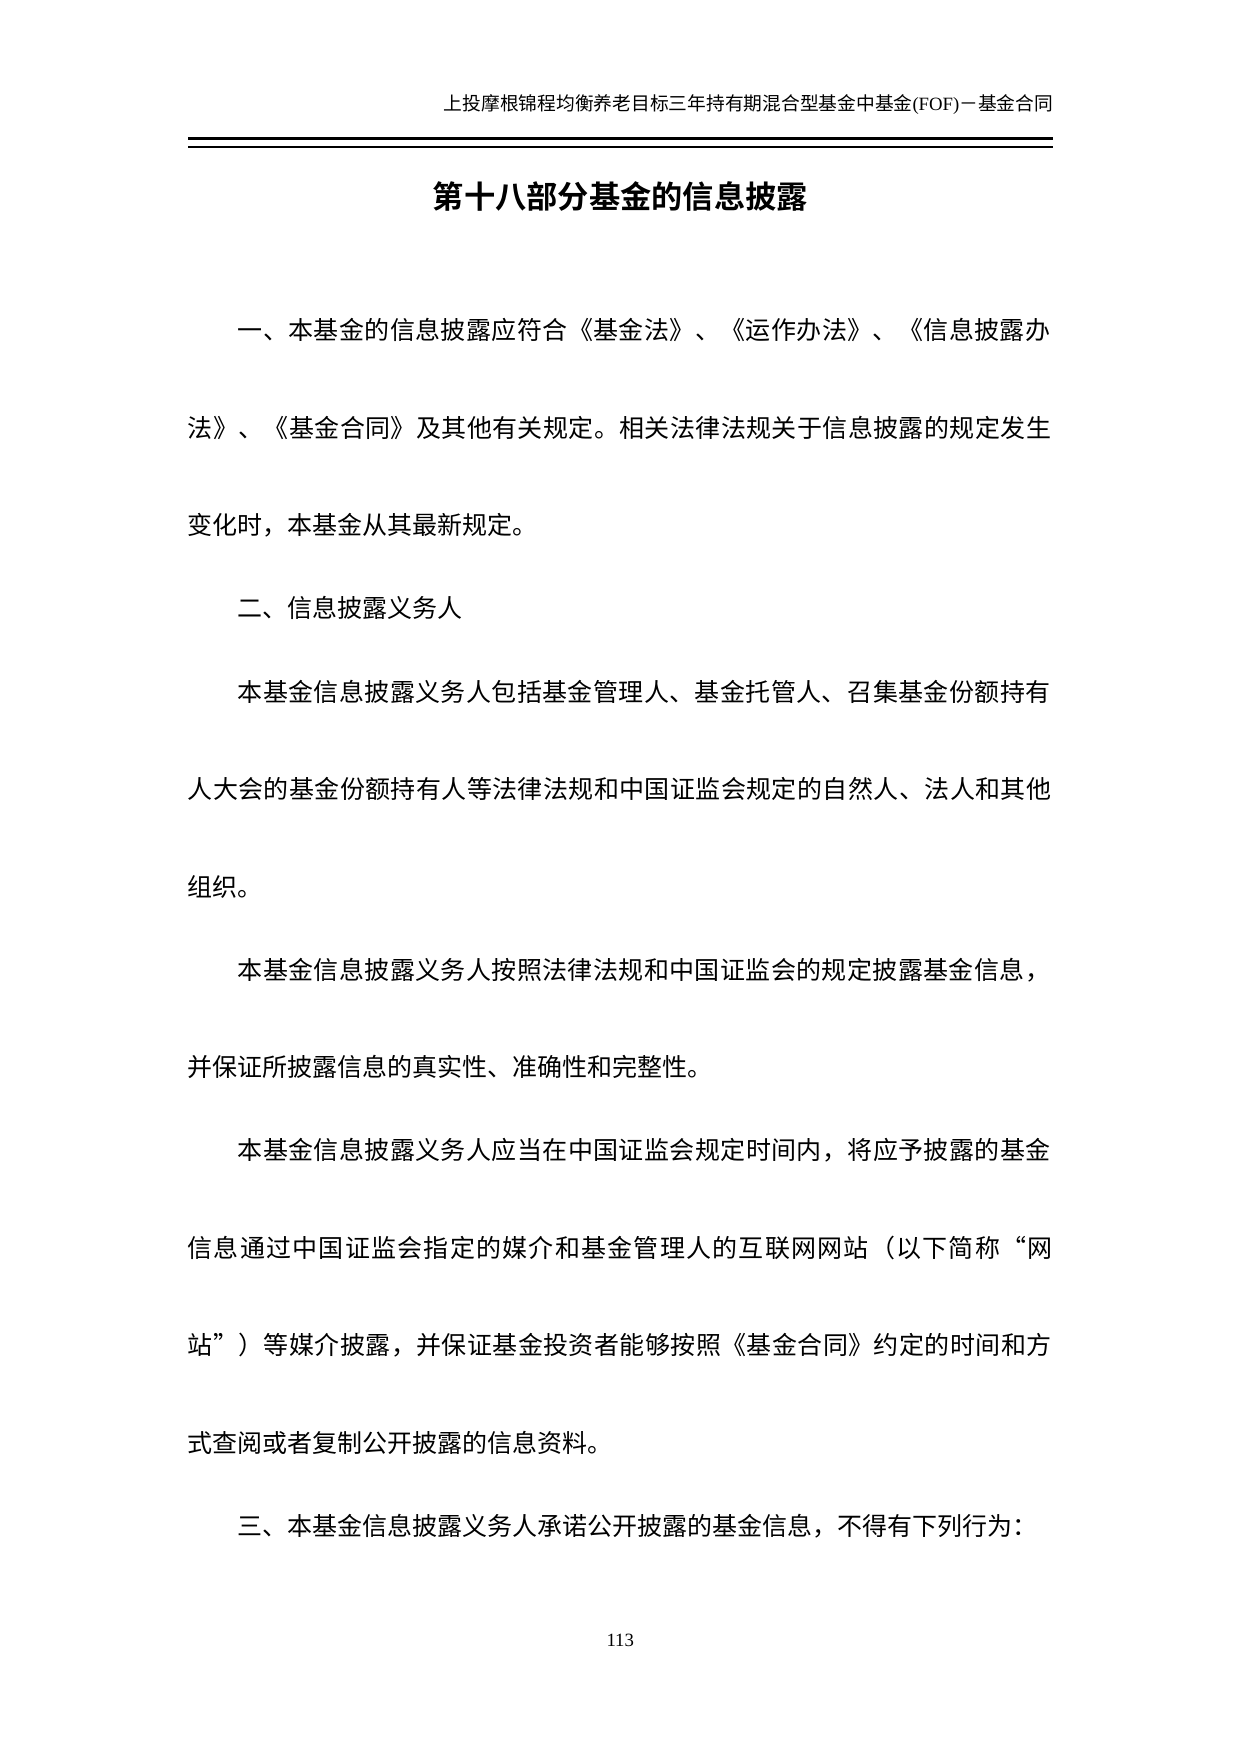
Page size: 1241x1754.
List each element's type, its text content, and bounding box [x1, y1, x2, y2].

text 二、信息披露义务人 [187, 574, 1053, 639]
text 三、本基金信息披露义务人承诺公开披露的基金信息，不得有下列行为： [187, 1492, 1053, 1557]
text 本基金信息披露义务人应当在中国证监会规定时间内，将应予披露的基金信息通过中国证监会指定的媒介和基金管理人的互联网网站（以下简称“网站”）等媒介披露，并保证基金投资者能够按照《基金合同》约定的时间和方式查阅或者复制公开披露的信息资料。 [187, 1116, 1053, 1474]
text 本基金信息披露义务人按照法律法规和中国证监会的规定披露基金信息，并保证所披露信息的真实性、准确性和完整性。 [187, 936, 1053, 1098]
text 本基金信息披露义务人包括基金管理人、基金托管人、召集基金份额持有人大会的基金份额持有人等法律法规和中国证监会规定的自然人、法人和其他组织。 [187, 658, 1053, 918]
subtitle 第十八部分基金的信息披露 [187, 162, 1053, 227]
text 一、本基金的信息披露应符合《基金法》、《运作办法》、《信息披露办法》、《基金合同》及其他有关规定。相关法律法规关于信息披露的规定发生变化时，本基金从其最新规定。 [187, 296, 1053, 556]
